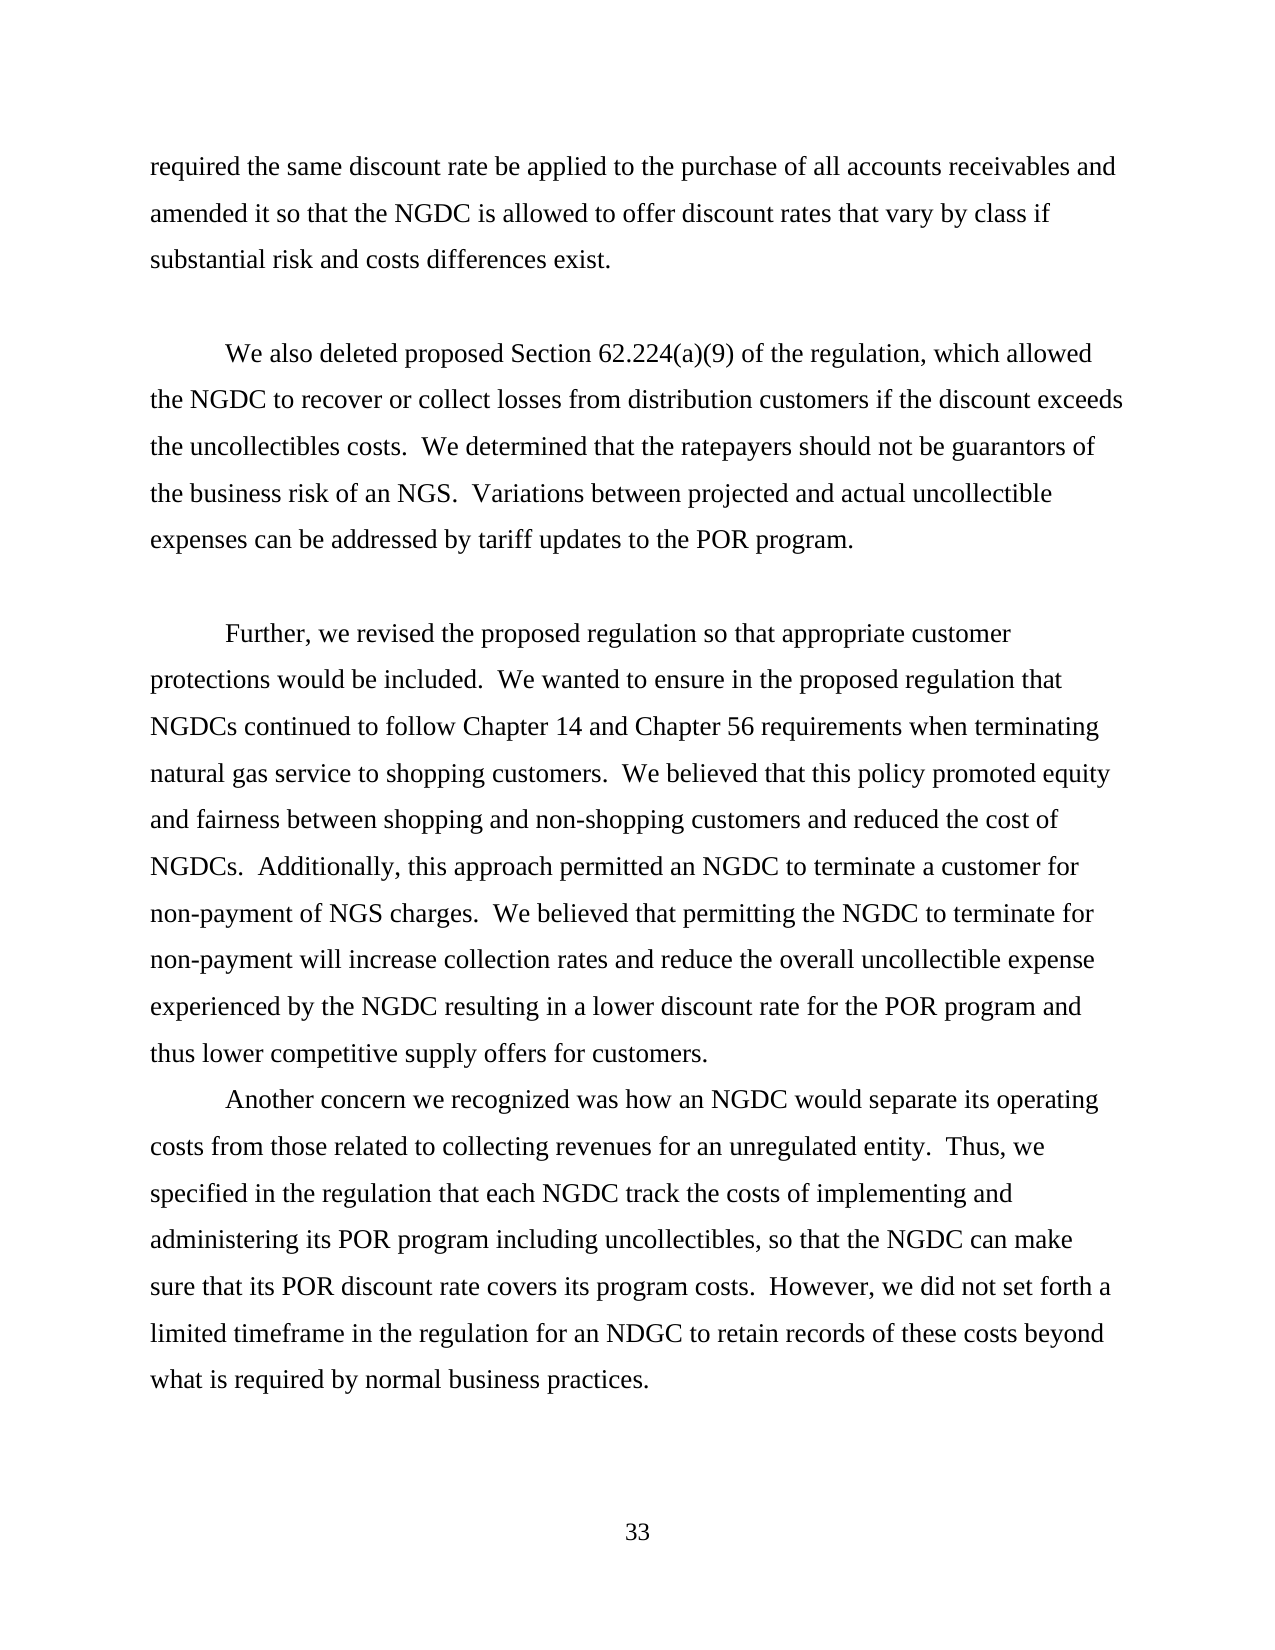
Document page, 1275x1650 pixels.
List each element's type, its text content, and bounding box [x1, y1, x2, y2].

text Another concern we recognized was how an NGDC would separate its operating costs from those related to collecting revenues for an unregulated entity. Thus, we specified in the regulation that each NGDC track the costs of implementing and administering its POR program including uncollectibles, so that the NGDC can make sure that its POR discount rate covers its program costs. However, we did not set forth a limited timeframe in the regulation for an NDGC to retain records of these costs beyond what is required by normal business practices. [150, 1083, 1125, 1394]
text Further, we revised the proposed regulation so that appropriate customer protections would be included. We wanted to ensure in the proposed regulation that NGDCs continued to follow Chapter 14 and Chapter 56 requirements when terminating natural gas service to shopping customers. We believed that this policy promoted equity and fairness between shopping and non-shopping customers and reduced the cost of NGDCs. Additionally, this approach permitted an NGDC to terminate a customer for non-payment of NGS charges. We believed that permitting the NGDC to terminate for non-payment will increase collection rates and reduce the overall uncollectible expense experienced by the NGDC resulting in a lower discount rate for the POR program and thus lower competitive supply offers for customers. [150, 617, 1125, 1068]
text We also deleted proposed Section 62.224(a)(9) of the regulation, which allowed the NGDC to recover or collect losses from distribution customers if the discount exceeds the uncollectibles costs. We determined that the ratepayers should not be guarantors of the business risk of an NGS. Variations between projected and actual uncollectible expenses can be addressed by tariff updates to the POR program. [150, 337, 1125, 554]
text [150, 150, 1125, 274]
